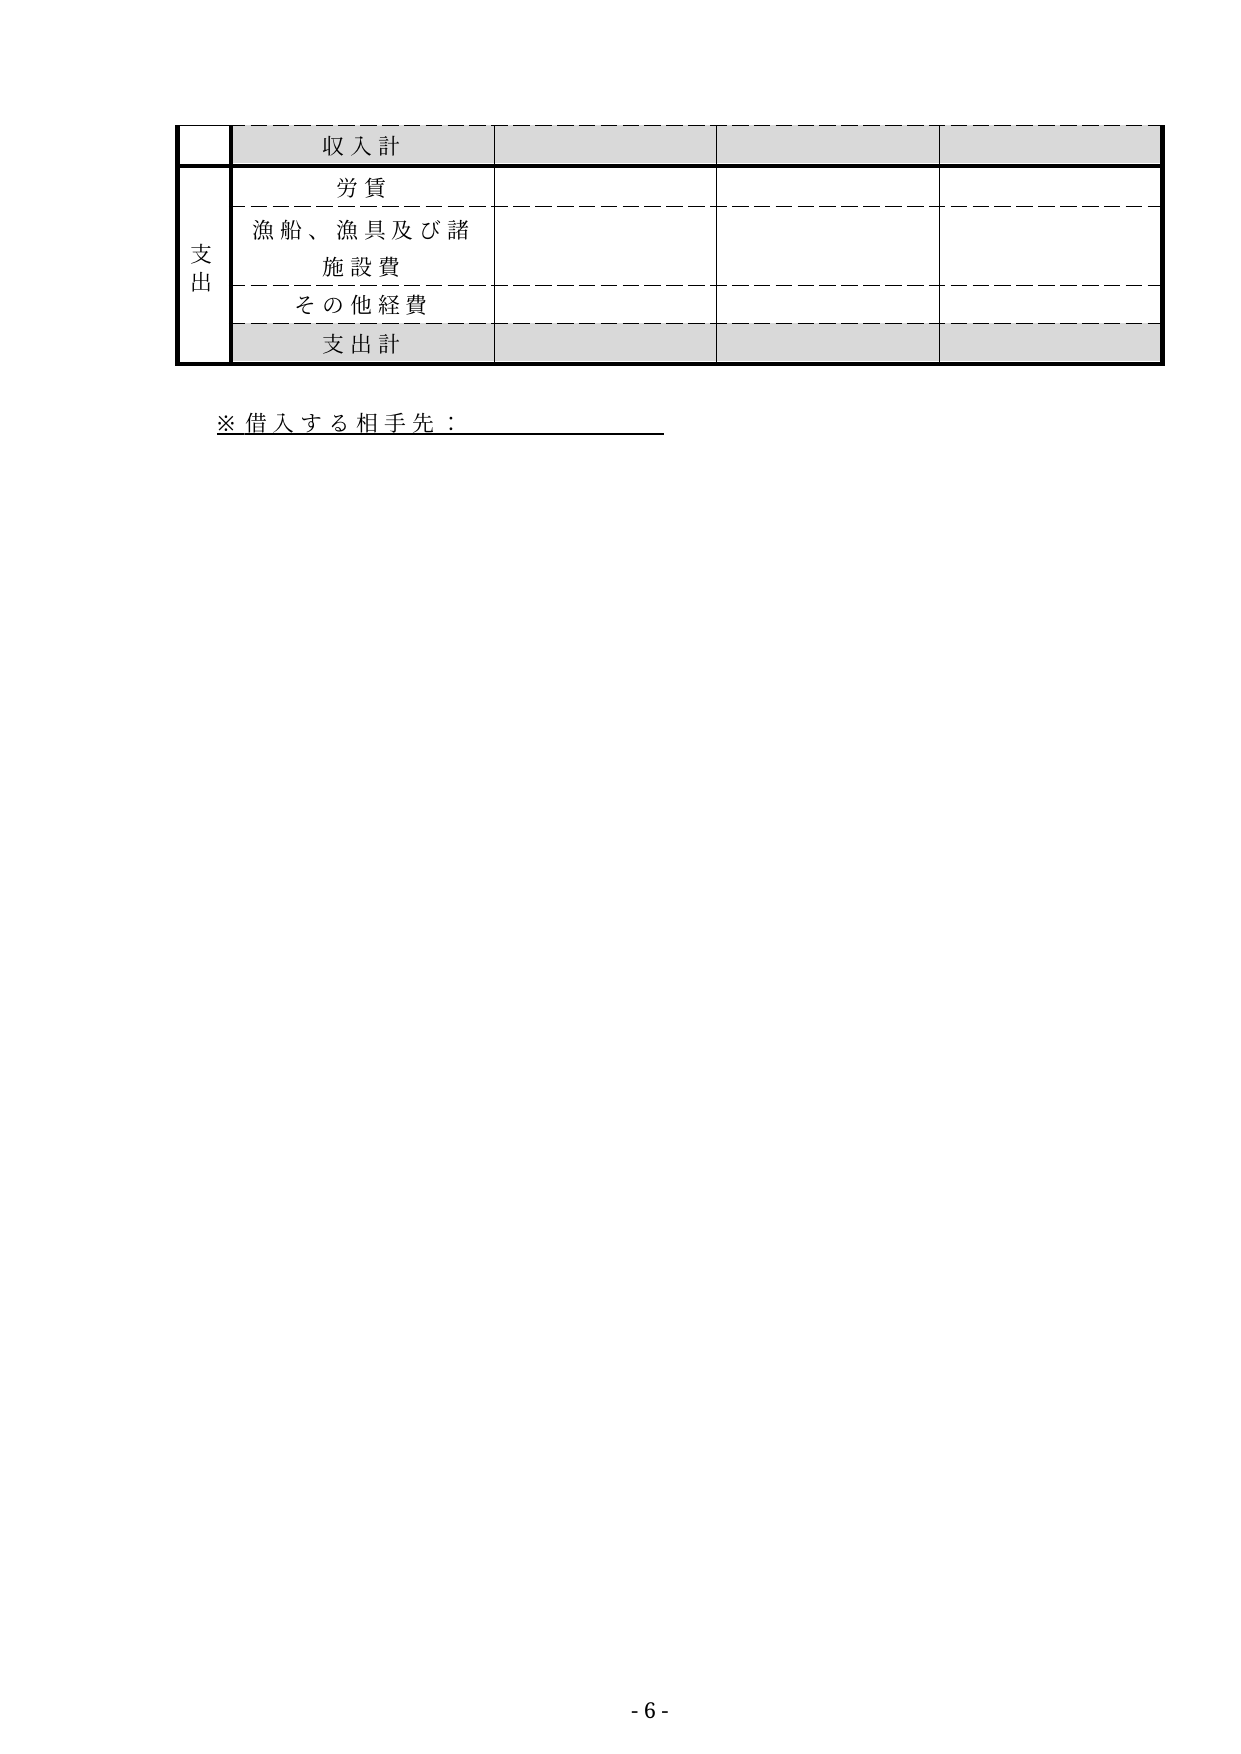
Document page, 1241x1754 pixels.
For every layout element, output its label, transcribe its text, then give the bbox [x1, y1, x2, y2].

table_cell [940, 125, 1160, 163]
table_cell [495, 206, 716, 285]
table_cell [717, 323, 939, 361]
table_cell [717, 285, 939, 323]
table_cell [940, 323, 1160, 361]
table_cell [940, 285, 1160, 323]
table_cell 支出 [180, 168, 229, 361]
table_cell 漁船、漁具及び諸施設費 [233, 206, 494, 285]
table_cell [495, 125, 716, 163]
table_cell [717, 125, 939, 163]
table_cell その他経費 [233, 285, 494, 323]
table_cell [495, 323, 716, 361]
table_cell [940, 168, 1160, 206]
table_cell [717, 168, 939, 206]
table_cell 労賃 [233, 168, 494, 206]
text ※借入する相手先： [161, 403, 1138, 441]
table_cell [940, 206, 1160, 285]
table_cell [717, 206, 939, 285]
table_cell 収入計 [233, 125, 494, 163]
table_cell 支出計 [233, 323, 494, 361]
table_cell [495, 168, 716, 206]
table_cell [495, 285, 716, 323]
